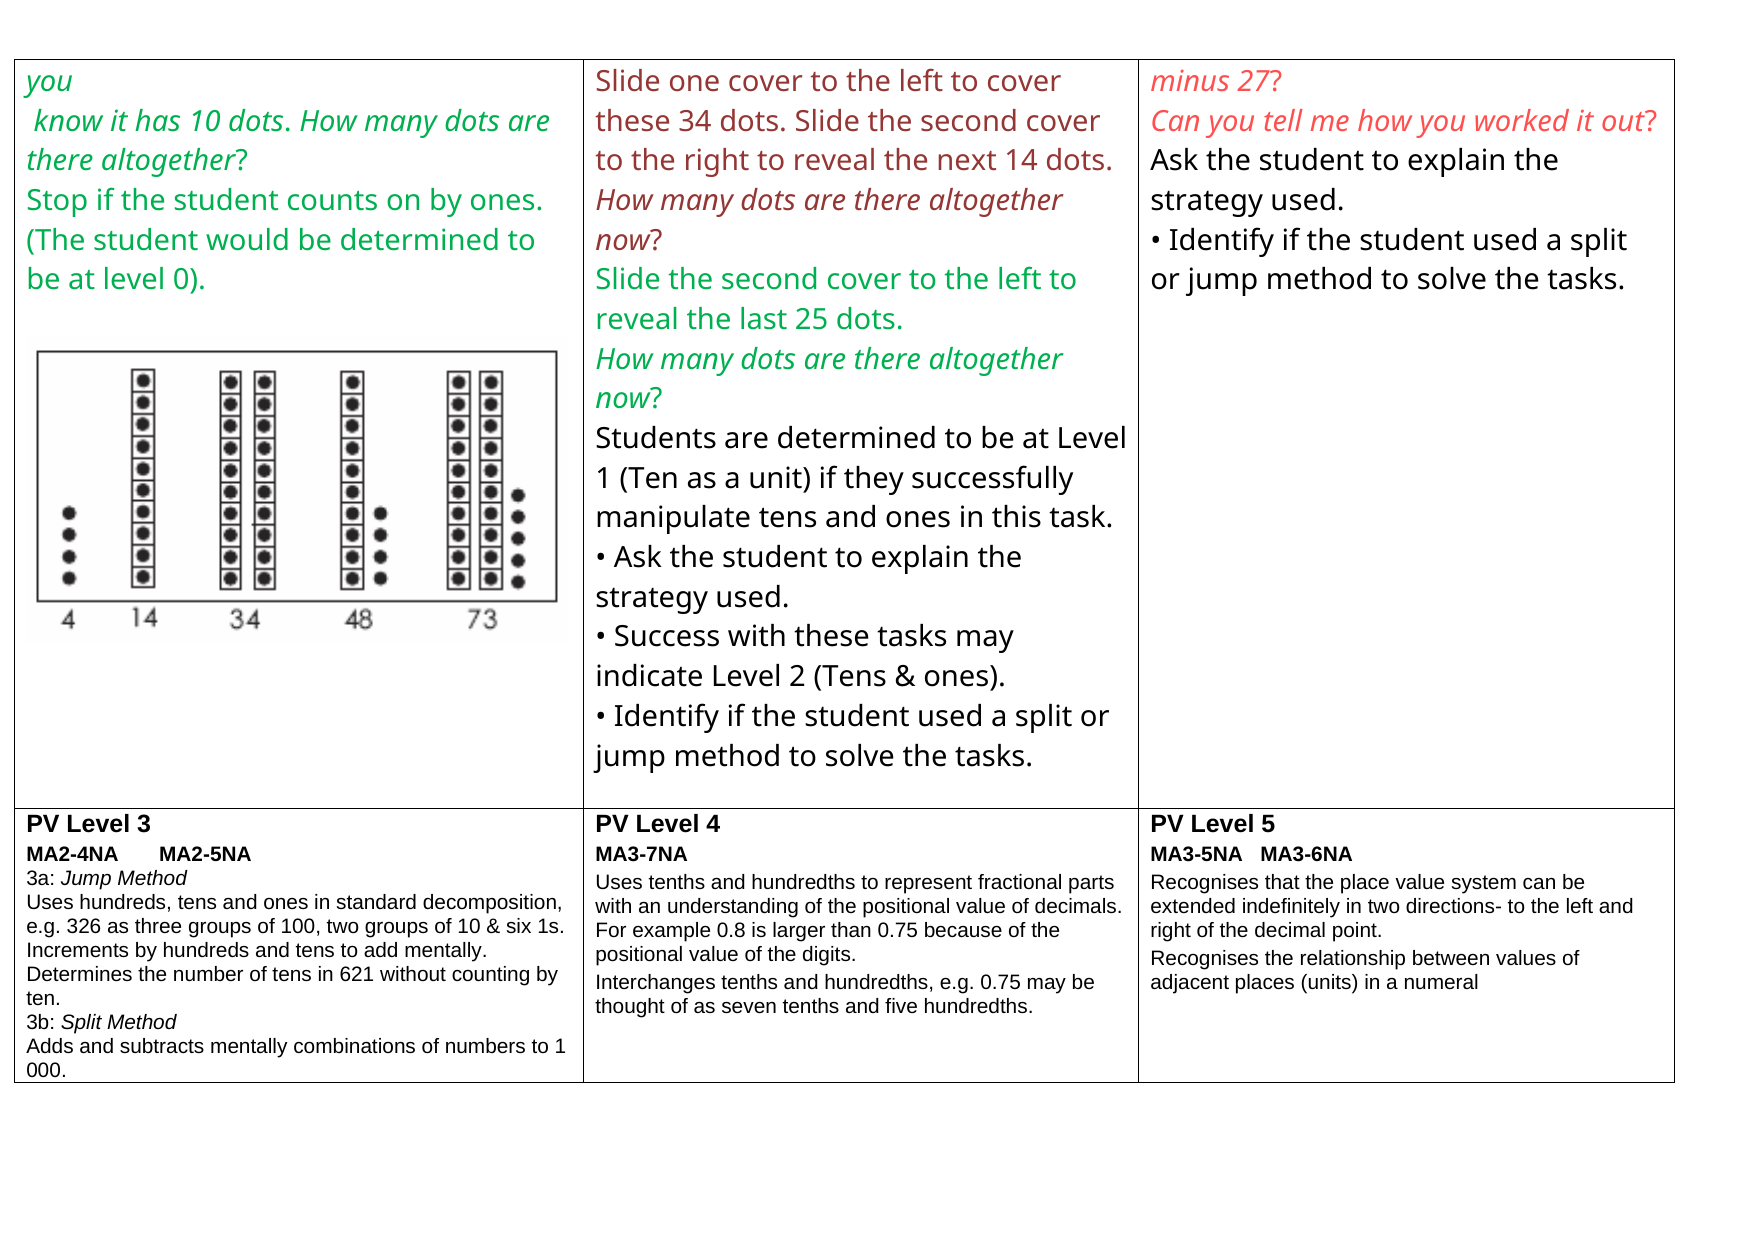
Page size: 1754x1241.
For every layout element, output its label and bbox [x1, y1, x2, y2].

table_cell [15, 809, 583, 1082]
table_header [1139, 60, 1674, 808]
table_header [15, 60, 583, 808]
table_cell [584, 809, 1138, 1082]
table_header [584, 60, 1138, 808]
table_cell [1139, 809, 1674, 1082]
